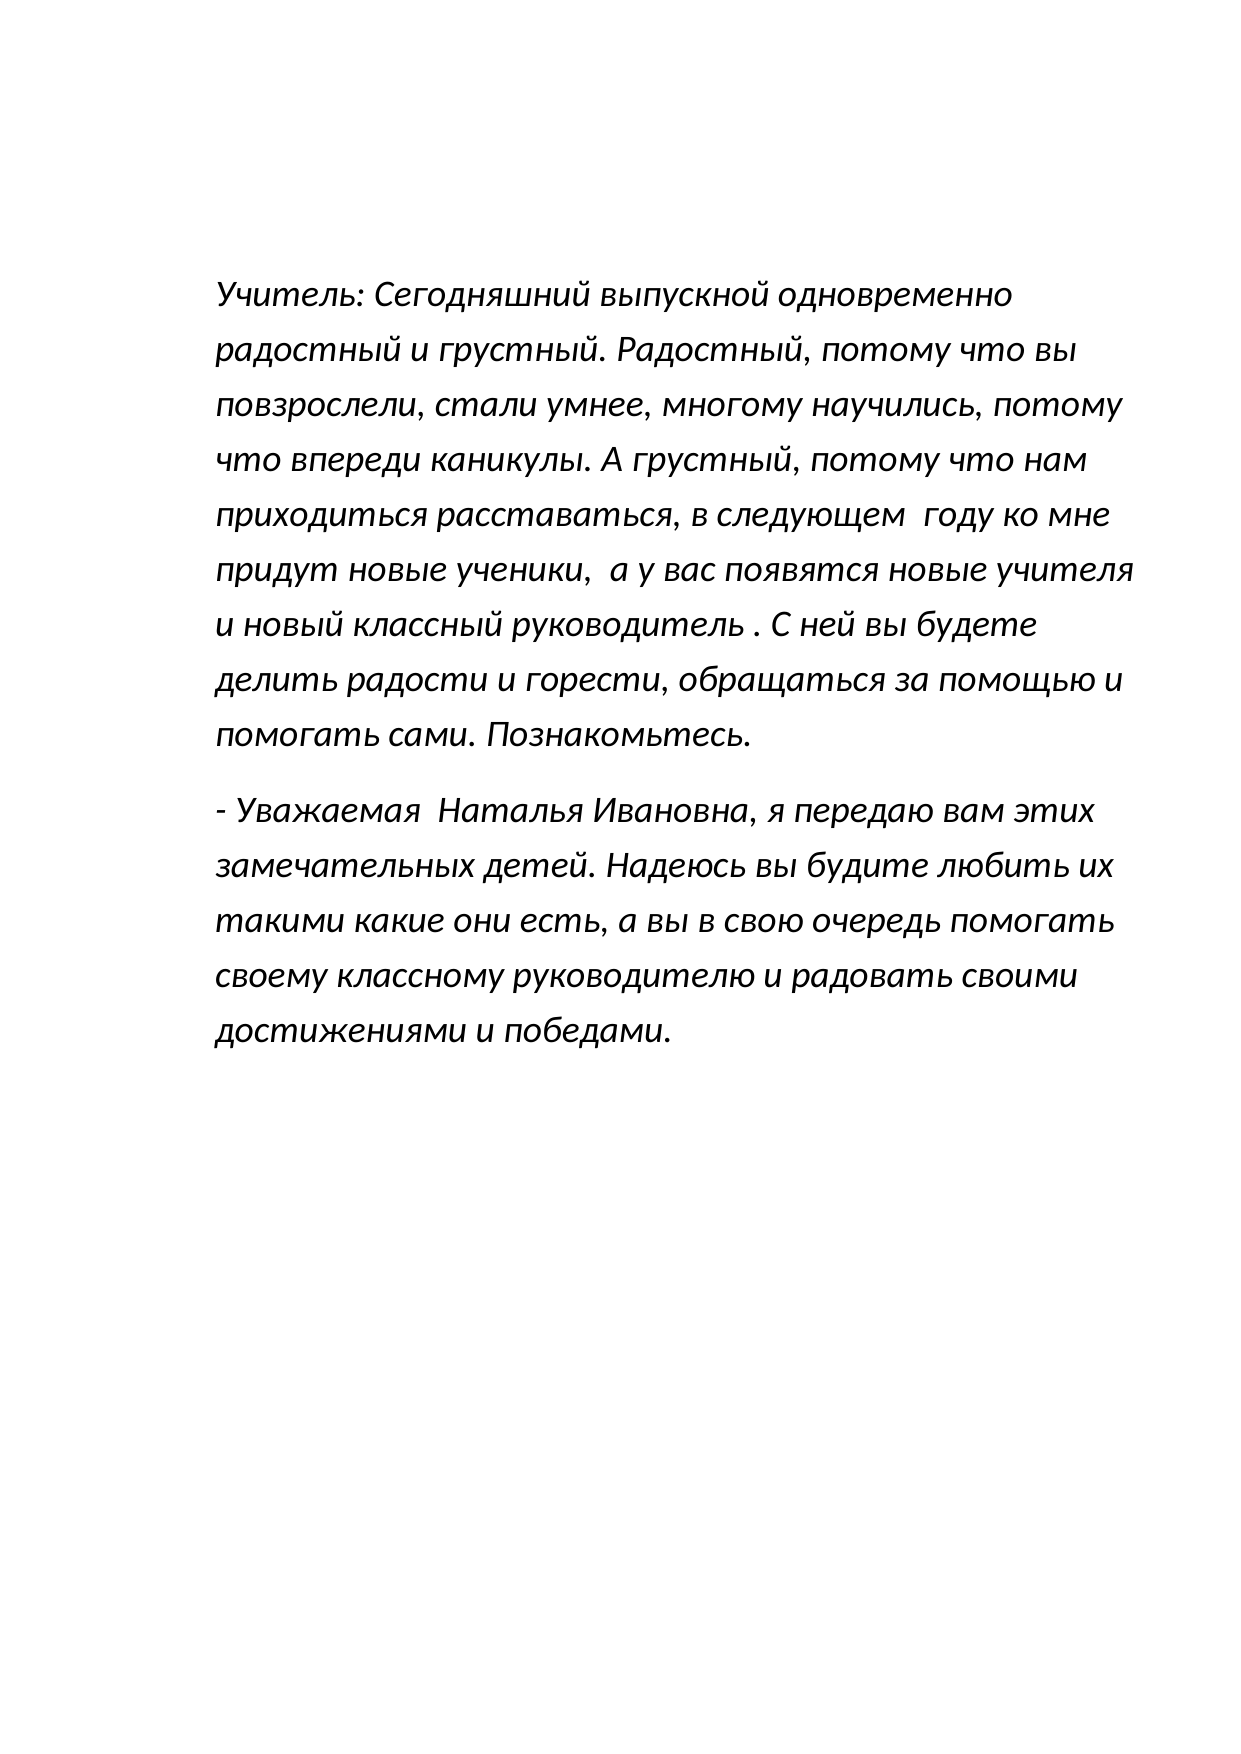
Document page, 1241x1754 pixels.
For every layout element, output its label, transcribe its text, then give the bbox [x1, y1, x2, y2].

text - Уважаемая Наталья Ивановна, я передаю вам этих замечательных детей. Надеюсь вы будите любить их такими какие они есть, а вы в свою очередь помогать своему классному руководителю и радовать своими достижениями и победами. [215, 786, 1152, 1051]
text Учитель: Сегодняшний выпускной одновременно радостный и грустный. Радостный, потому что вы повзрослели, стали умнее, многому научились, потому что впереди каникулы. А грустный, потому что нам приходиться расставаться, в следующем году ко мне придут новые ученики, а у вас появятся новые учителя и новый классный руководитель . С ней вы будете делить радости и горести, обращаться за помощью и помогать сами. Познакомьтесь. [215, 270, 1152, 756]
